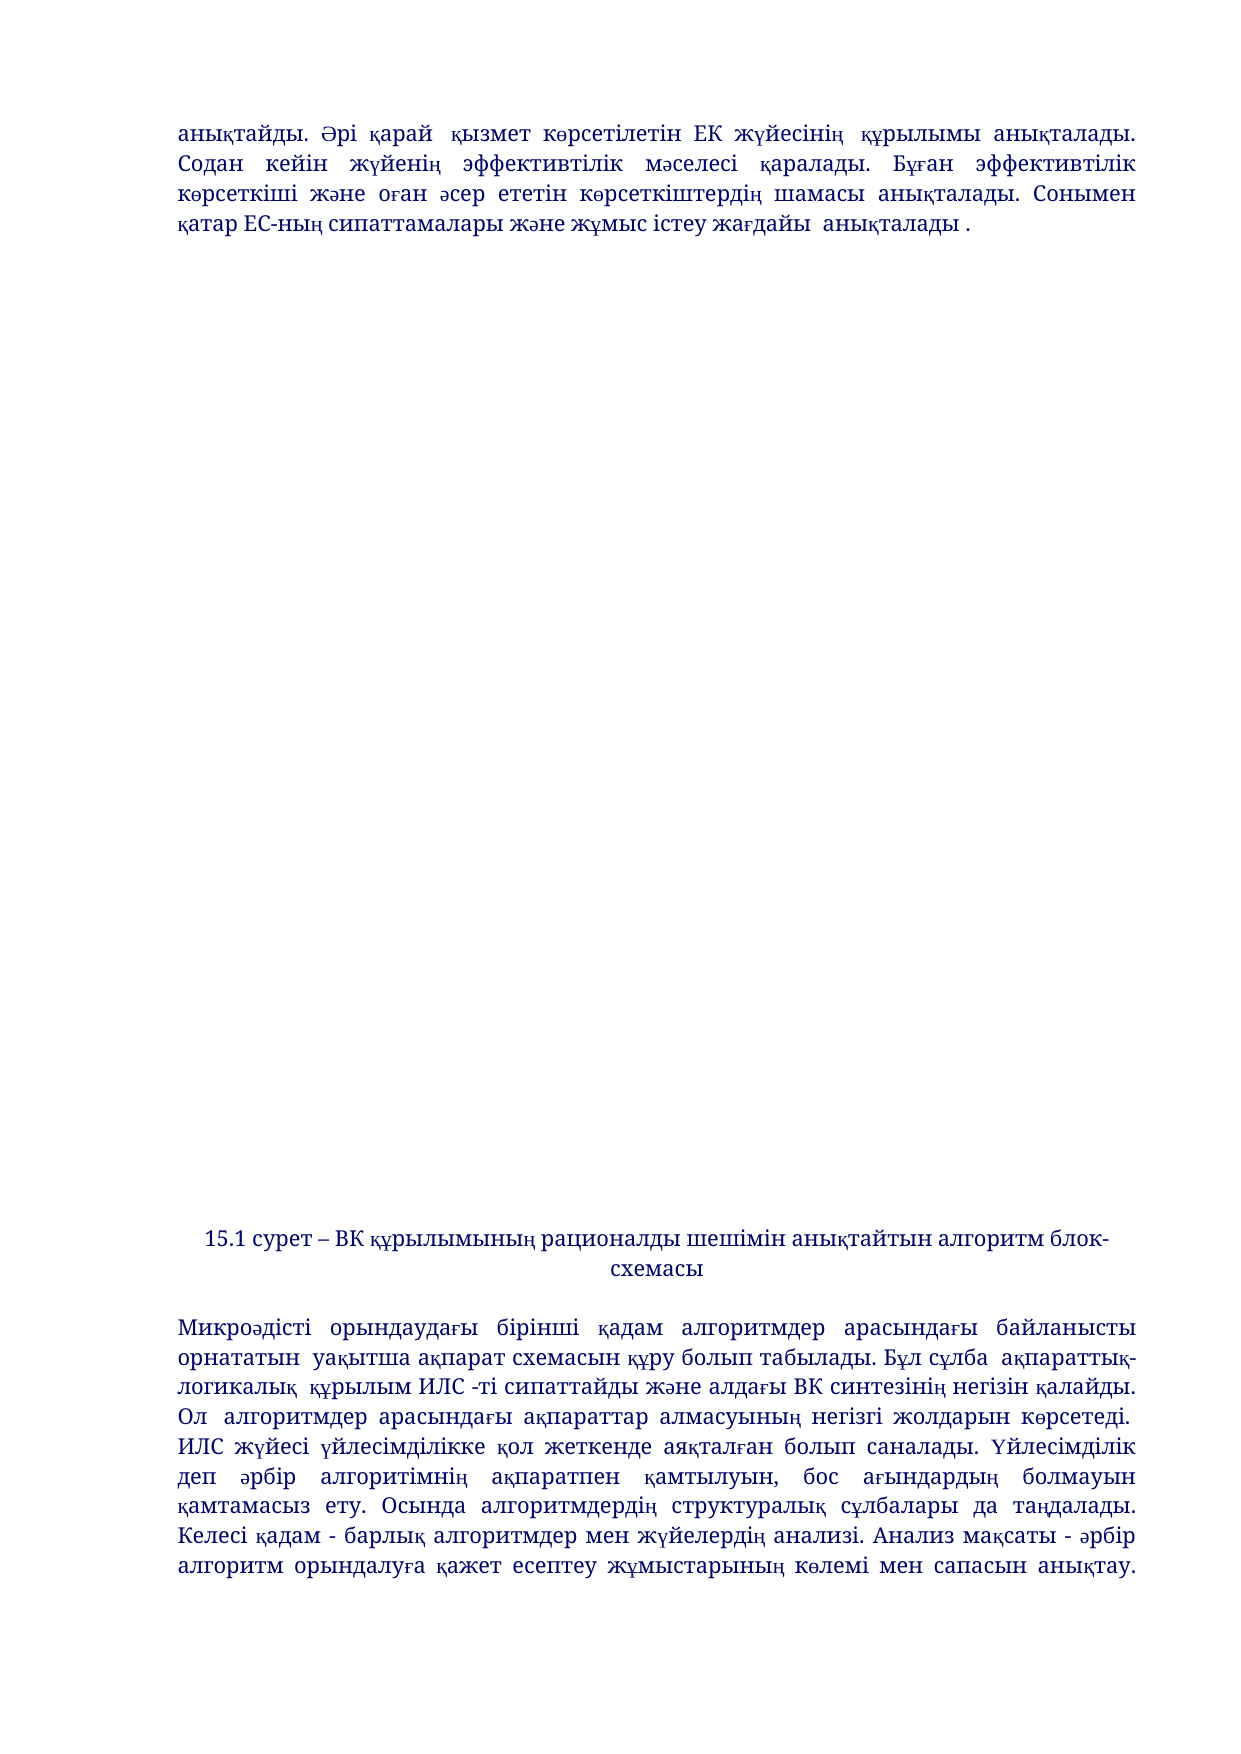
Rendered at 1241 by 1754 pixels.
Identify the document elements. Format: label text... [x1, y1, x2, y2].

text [177, 118, 1136, 237]
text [177, 1312, 1136, 1580]
text 15.1 сурет – ВК құрылымының рационалды шешімін анықтайтын алгоритм блок-схемасы [177, 1223, 1136, 1283]
